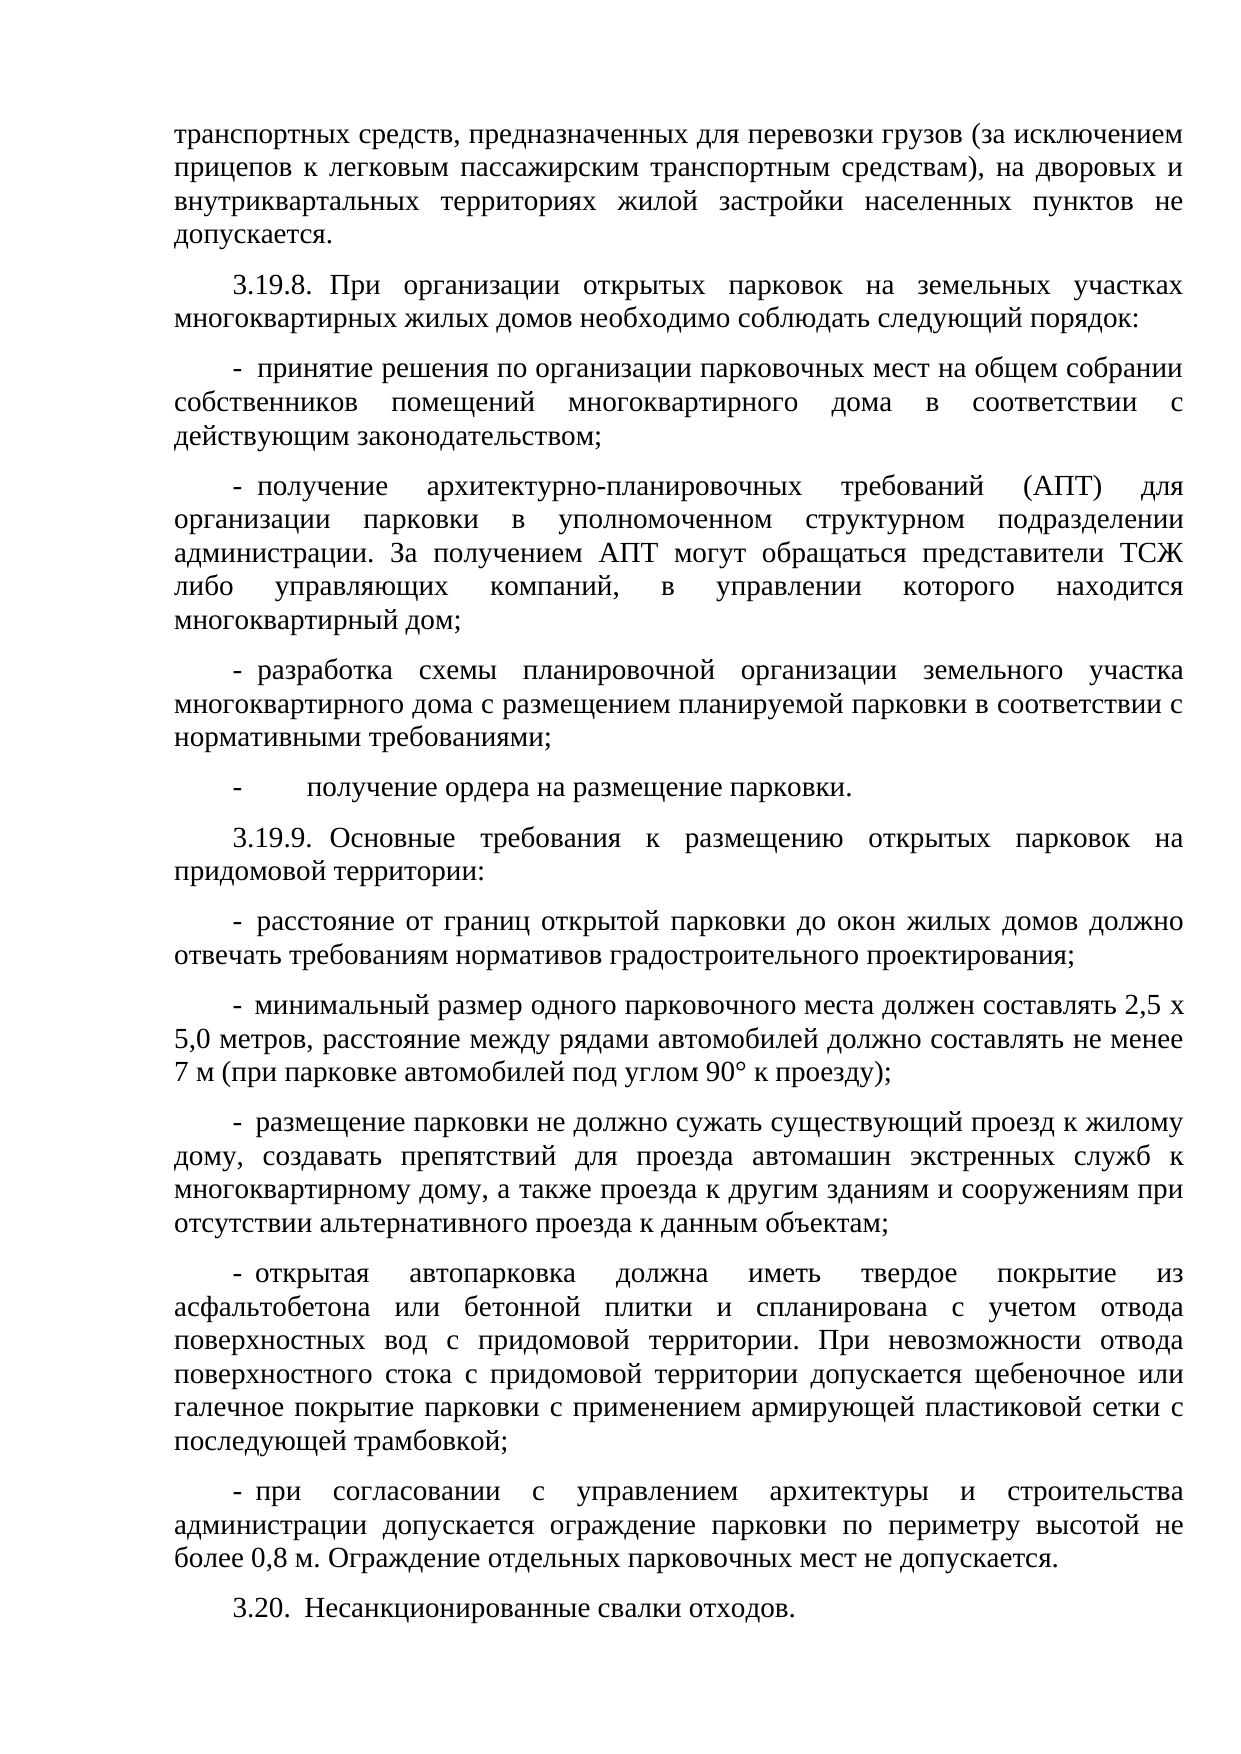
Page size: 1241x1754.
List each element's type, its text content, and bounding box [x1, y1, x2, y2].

list при согласовании с управлением архитектуры и строительства администрации допускается ограждение парковки по периметру высотой не более 0,8 м. Ограждение отдельных парковочных мест не допускается. [174, 1473, 1184, 1574]
list размещение парковки не должно сужать существующий проезд к жилому дому, создавать препятствий для проезда автомашин экстренных служб к многоквартирному дому, а также проезда к другим зданиям и сооружениям при отсутствии альтернативного проезда к данным объектам; [174, 1104, 1184, 1239]
list получение ордера на размещение парковки. [174, 769, 1184, 803]
list получение архитектурно-планировочных требований (АПТ) для организации парковки в уполномоченном структурном подразделении администрации. За получением АПТ могут обращаться представители ТСЖ либо управляющих компаний, в управлении которого находится многоквартирный дом; [174, 468, 1184, 636]
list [174, 116, 1184, 250]
list Несанкционированные свалки отходов. [174, 1591, 1184, 1624]
list расстояние от границ открытой парковки до окон жилых домов должно отвечать требованиям нормативов градостроительного проектирования; [174, 903, 1184, 971]
list При организации открытых парковок на земельных участках многоквартирных жилых домов необходимо соблюдать следующий порядок: [174, 267, 1184, 334]
list разработка схемы планировочной организации земельного участка многоквартирного дома с размещением планируемой парковки в соответствии с нормативными требованиями; [174, 652, 1184, 753]
list принятие решения по организации парковочных мест на общем собрании собственников помещений многоквартирного дома в соответствии с действующим законодательством; [174, 351, 1184, 451]
list открытая автопарковка должна иметь твердое покрытие из асфальтобетона или бетонной плитки и спланирована с учетом отвода поверхностных вод с придомовой территории. При невозможности отвода поверхностного стока с придомовой территории допускается щебеночное или галечное покрытие парковки с применением армирующей пластиковой сетки с последующей трамбовкой; [174, 1255, 1184, 1457]
list Основные требования к размещению открытых парковок на придомовой территории: [174, 820, 1184, 887]
list минимальный размер одного парковочного места должен составлять 2,5 x 5,0 метров, расстояние между рядами автомобилей должно составлять не менее 7 м (при парковке автомобилей под углом 90° к проезду); [174, 987, 1184, 1088]
